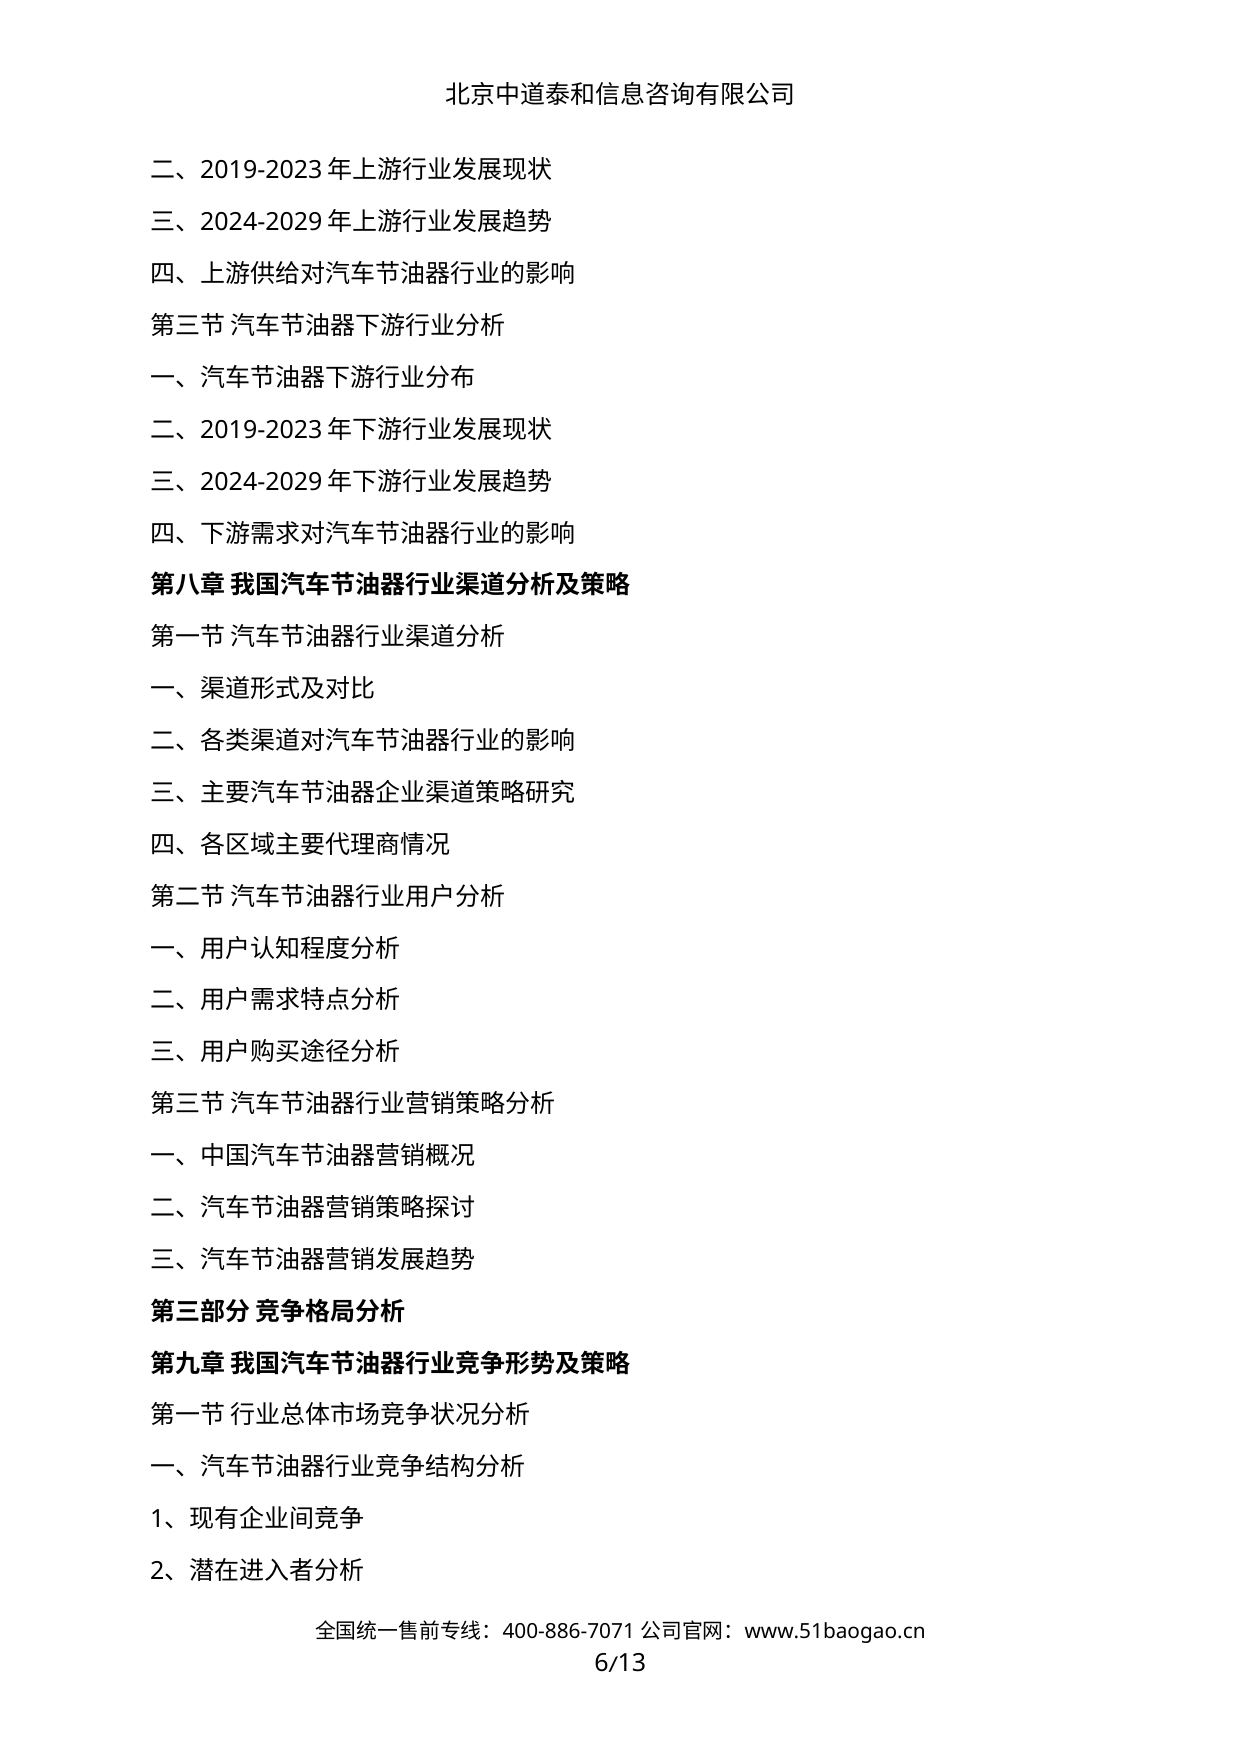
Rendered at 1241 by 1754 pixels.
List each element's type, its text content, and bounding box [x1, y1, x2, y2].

text 四、上游供给对汽车节油器行业的影响 [150, 254, 1090, 290]
text 二、用户需求特点分析 [150, 980, 1090, 1016]
text 四、下游需求对汽车节油器行业的影响 [150, 513, 1090, 549]
text 一、汽车节油器下游行业分布 [150, 357, 1090, 394]
text 第三节 汽车节油器下游行业分析 [150, 306, 1090, 342]
text 第三节 汽车节油器行业营销策略分析 [150, 1084, 1090, 1120]
text 第二节 汽车节油器行业用户分析 [150, 876, 1090, 912]
text 三、用户购买途径分析 [150, 1032, 1090, 1068]
text 二、各类渠道对汽车节油器行业的影响 [150, 721, 1090, 757]
text 第九章 我国汽车节油器行业竞争形势及策略 [150, 1343, 1090, 1379]
text 第一节 汽车节油器行业渠道分析 [150, 617, 1090, 653]
text 一、汽车节油器行业竞争结构分析 [150, 1447, 1090, 1483]
text 第八章 我国汽车节油器行业渠道分析及策略 [150, 565, 1090, 601]
text 三、2024-2029年上游行业发展趋势 [150, 202, 1090, 238]
text 一、用户认知程度分析 [150, 928, 1090, 964]
text 1、现有企业间竞争 [150, 1499, 1090, 1535]
text 二、汽车节油器营销策略探讨 [150, 1187, 1090, 1224]
text 第一节 行业总体市场竞争状况分析 [150, 1395, 1090, 1431]
text 四、各区域主要代理商情况 [150, 824, 1090, 861]
text 一、渠道形式及对比 [150, 669, 1090, 705]
text 二、2019-2023年下游行业发展现状 [150, 409, 1090, 446]
text 三、主要汽车节油器企业渠道策略研究 [150, 772, 1090, 809]
text 第三部分 竞争格局分析 [150, 1291, 1090, 1327]
text 一、中国汽车节油器营销概况 [150, 1136, 1090, 1172]
text 二、2019-2023年上游行业发展现状 [150, 150, 1090, 186]
text 三、汽车节油器营销发展趋势 [150, 1239, 1090, 1276]
text 2、潜在进入者分析 [150, 1551, 1090, 1587]
text 三、2024-2029年下游行业发展趋势 [150, 461, 1090, 497]
